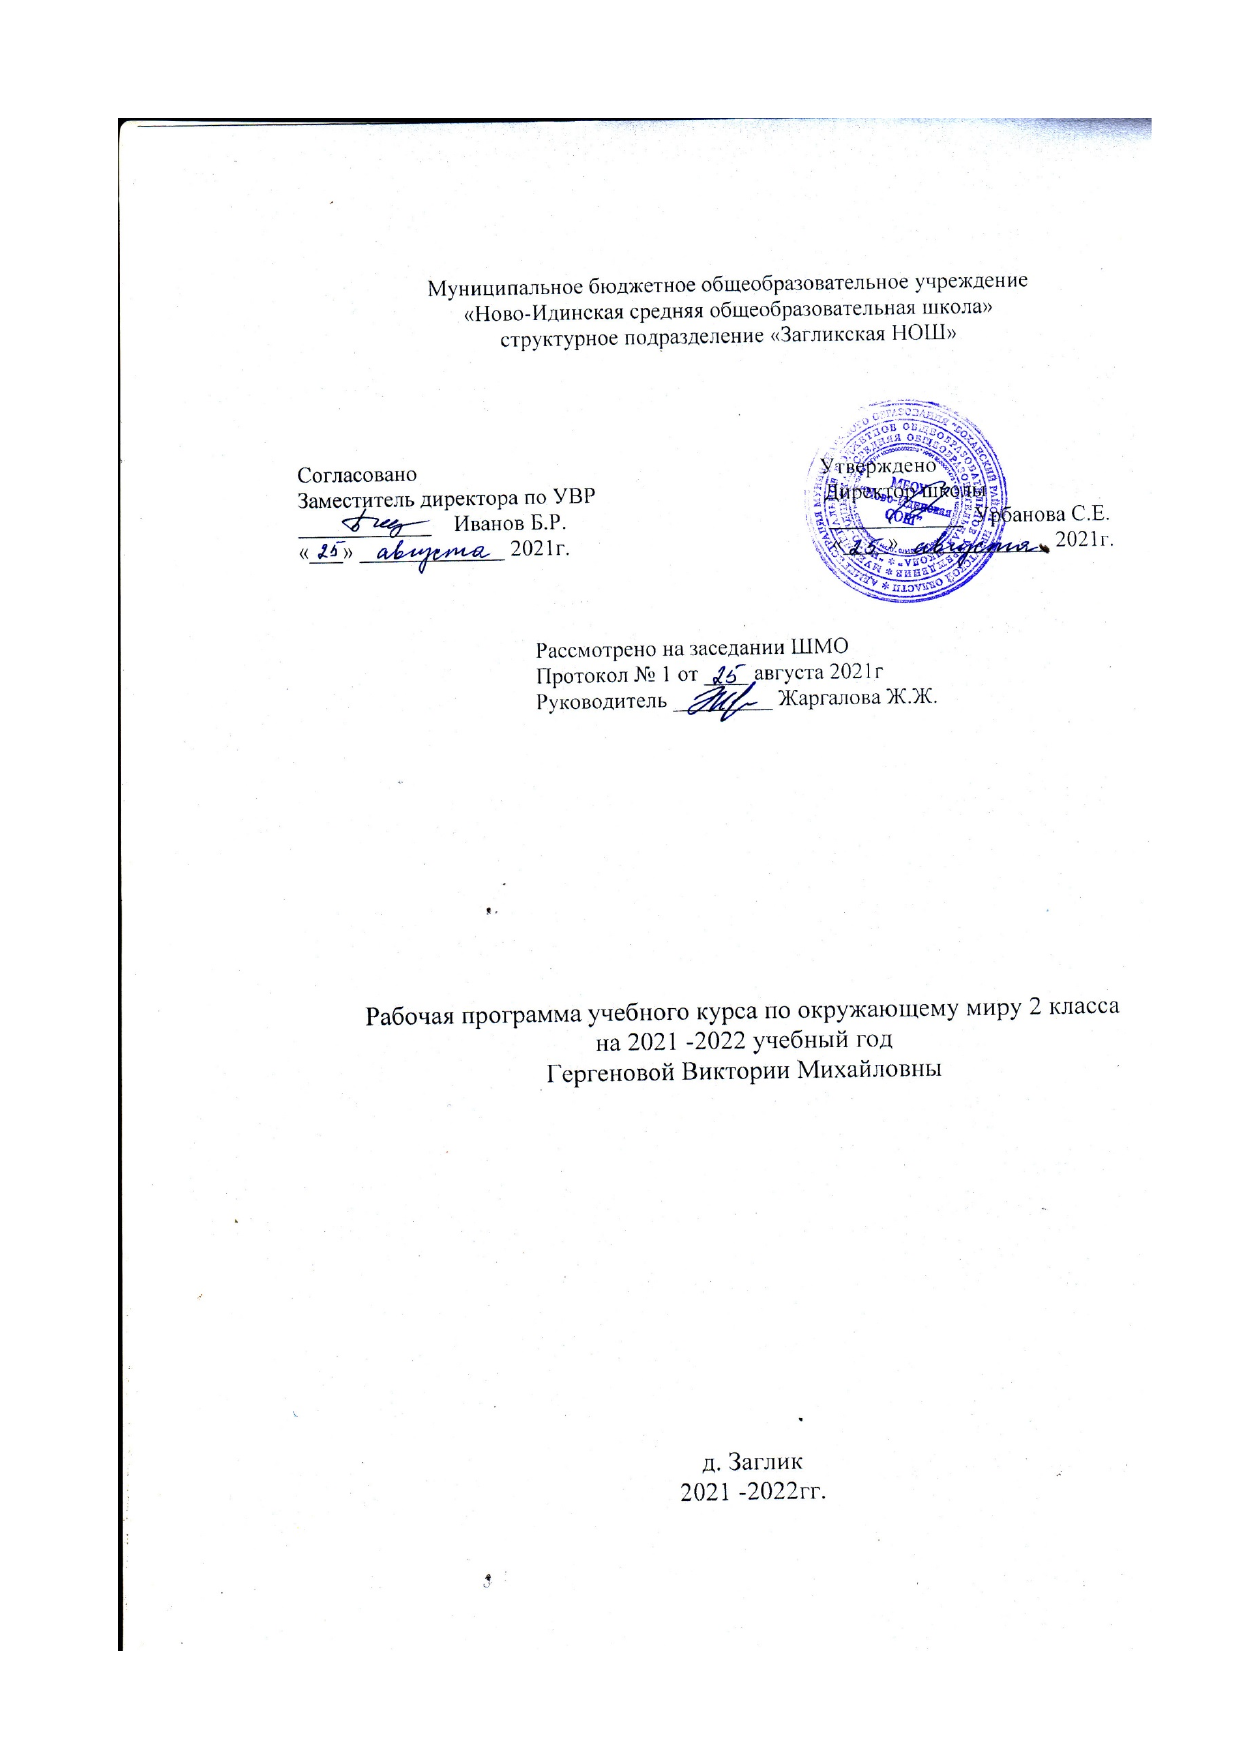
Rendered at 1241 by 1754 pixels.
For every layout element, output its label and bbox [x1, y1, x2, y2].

picture [118, 118, 1152, 1651]
